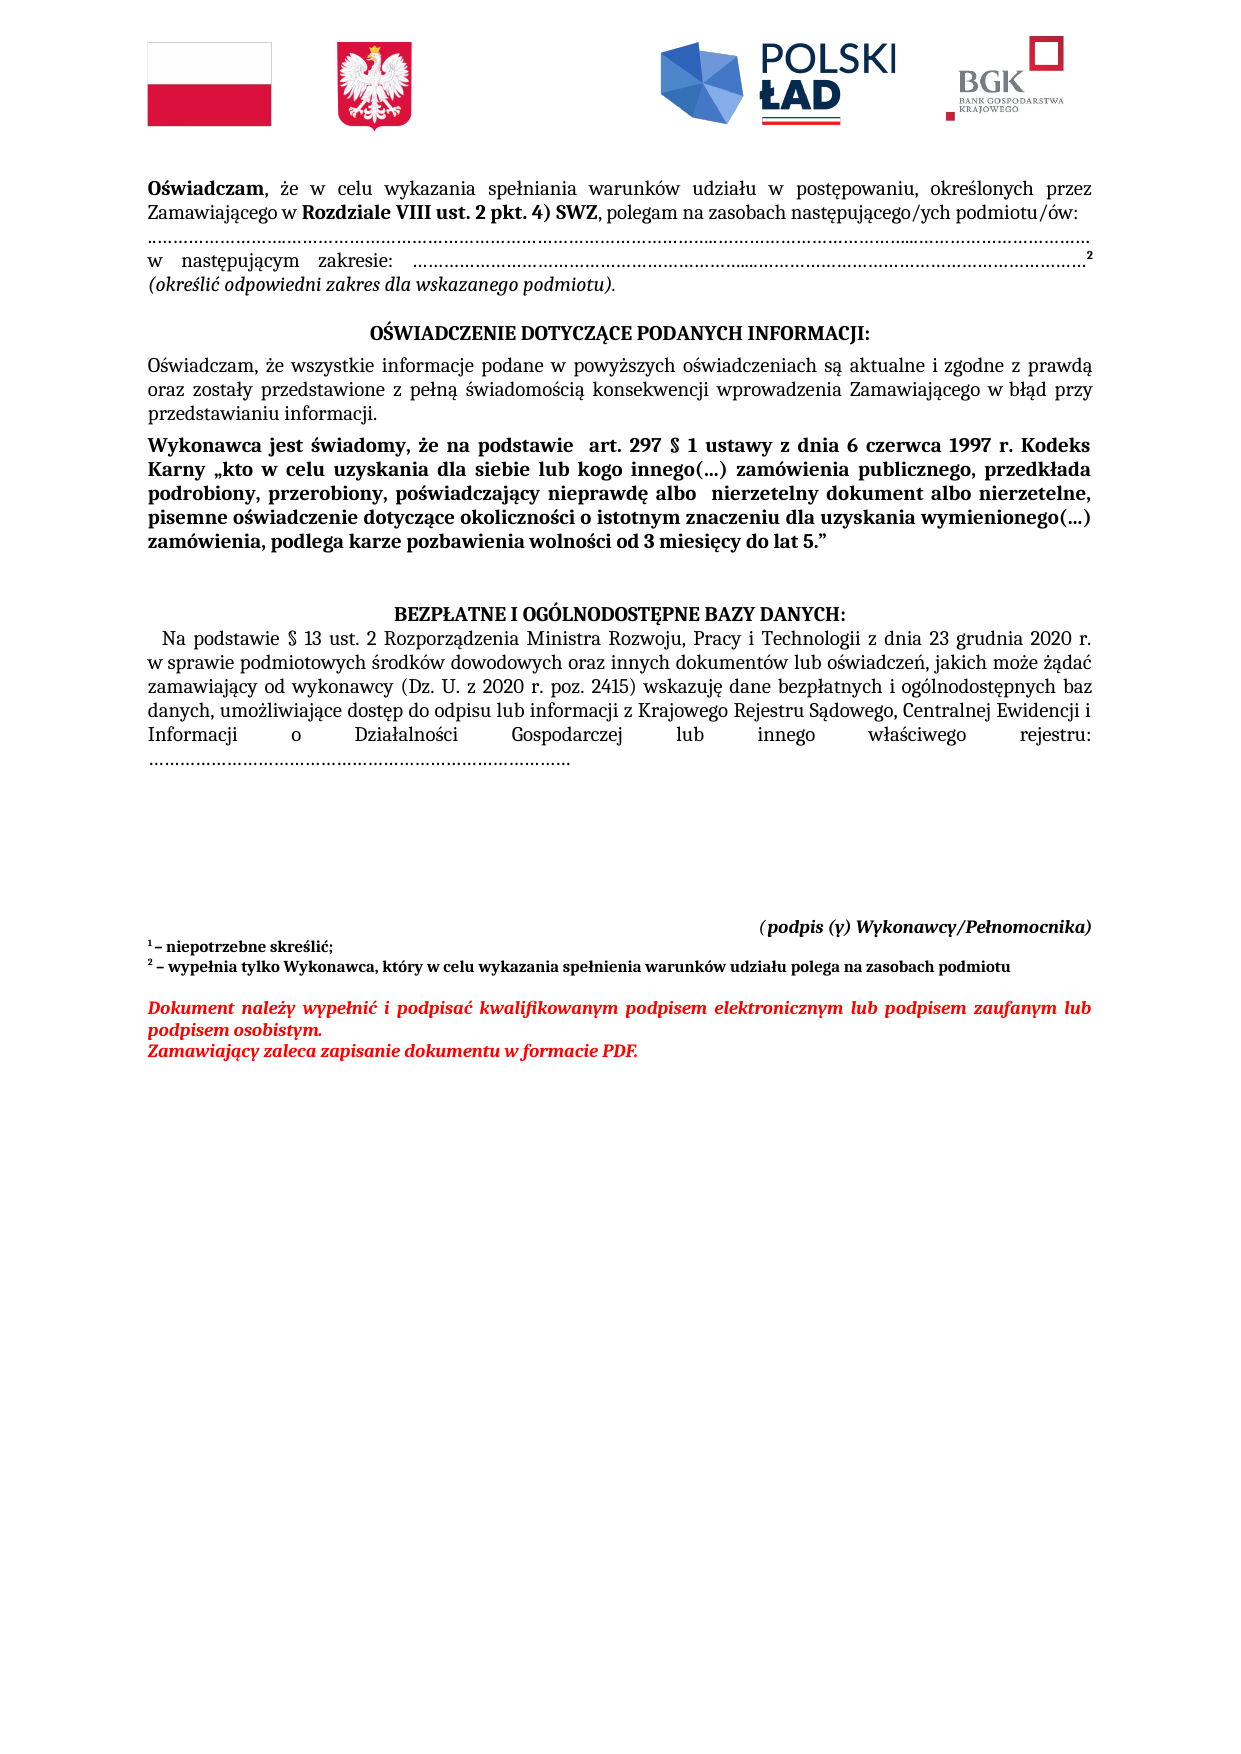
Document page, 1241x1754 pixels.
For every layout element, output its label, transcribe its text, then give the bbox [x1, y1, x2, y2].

picture [660, 42, 896, 125]
text ..…………………….………………………………………………………………………..………………………………...…………………………… [148, 224, 1093, 248]
text (podpis (y) Wykonawcy/Pełnomocnika) [148, 916, 1093, 938]
text 2 – wypełnia tylko Wykonawca, który w celu wykazania spełnienia warunków udziału polega na zasobach podmiotu [148, 957, 1093, 976]
text Zamawiający zaleca zapisanie dokumentu w formacie PDF. [148, 1041, 1093, 1062]
text Oświadczam, że w celu wykazania spełniania warunków udziału w postępowaniu, określonych przez Zamawiającego w Rozdziale VIII ust. 2 pkt. 4) SWZ, polegam na zasobach następującego/ych podmiotu/ów: [148, 176, 1093, 224]
picture [147, 42, 412, 131]
text Wykonawca jest świadomy, że na podstawie art. 297 § 1 ustawy z dnia 6 czerwca 1997 r. Kodeks Karny „kto w celu uzyskania dla siebie lub kogo innego(…) zamówienia publicznego, przedkłada podrobiony, przerobiony, poświadczający nieprawdę albo nierzetelny dokument albo nierzetelne, pisemne oświadczenie dotyczące okoliczności o istotnym znaczeniu dla uzyskania wymienionego(…) zamówienia, podlega karze pozbawienia wolności od 3 miesięcy do lat 5.” [148, 434, 1093, 553]
text w następującym zakresie: ………………………………………………………....………………………………………………………2 (określić odpowiedni zakres dla wskazanego podmiotu). [148, 248, 1093, 296]
text OŚWIADCZENIE DOTYCZĄCE PODANYCH INFORMACJI: [148, 321, 1093, 345]
text Dokument należy wypełnić i podpisać kwalifikowanym podpisem elektronicznym lub podpisem zaufanym lub podpisem osobistym. [148, 998, 1093, 1041]
text BEZPŁATNE I OGÓLNODOSTĘPNE BAZY DANYCH: [148, 602, 1093, 626]
picture [915, 31, 1093, 125]
text Oświadczam, że wszystkie informacje podane w powyższych oświadczeniach są aktualne i zgodne z prawdą oraz zostały przedstawione z pełną świadomością konsekwencji wprowadzenia Zamawiającego w błąd przy przedstawianiu informacji. [148, 353, 1093, 425]
text Na podstawie § 13 ust. 2 Rozporządzenia Ministra Rozwoju, Pracy i Technologii z dnia 23 grudnia 2020 r. w sprawie podmiotowych środków dowodowych oraz innych dokumentów lub oświadczeń, jakich może żądać zamawiający od wykonawcy (Dz. U. z 2020 r. poz. 2415) wskazuję dane bezpłatnych i ogólnodostępnych baz danych, umożliwiające dostęp do odpisu lub informacji z Krajowego Rejestru Sądowego, Centralnej Ewidencji i Informacji o Działalności Gospodarczej lub innego właściwego rejestru:……………………………………………………………………… [118, 626, 1093, 770]
text 1 – niepotrzebne skreślić; [148, 938, 1093, 957]
